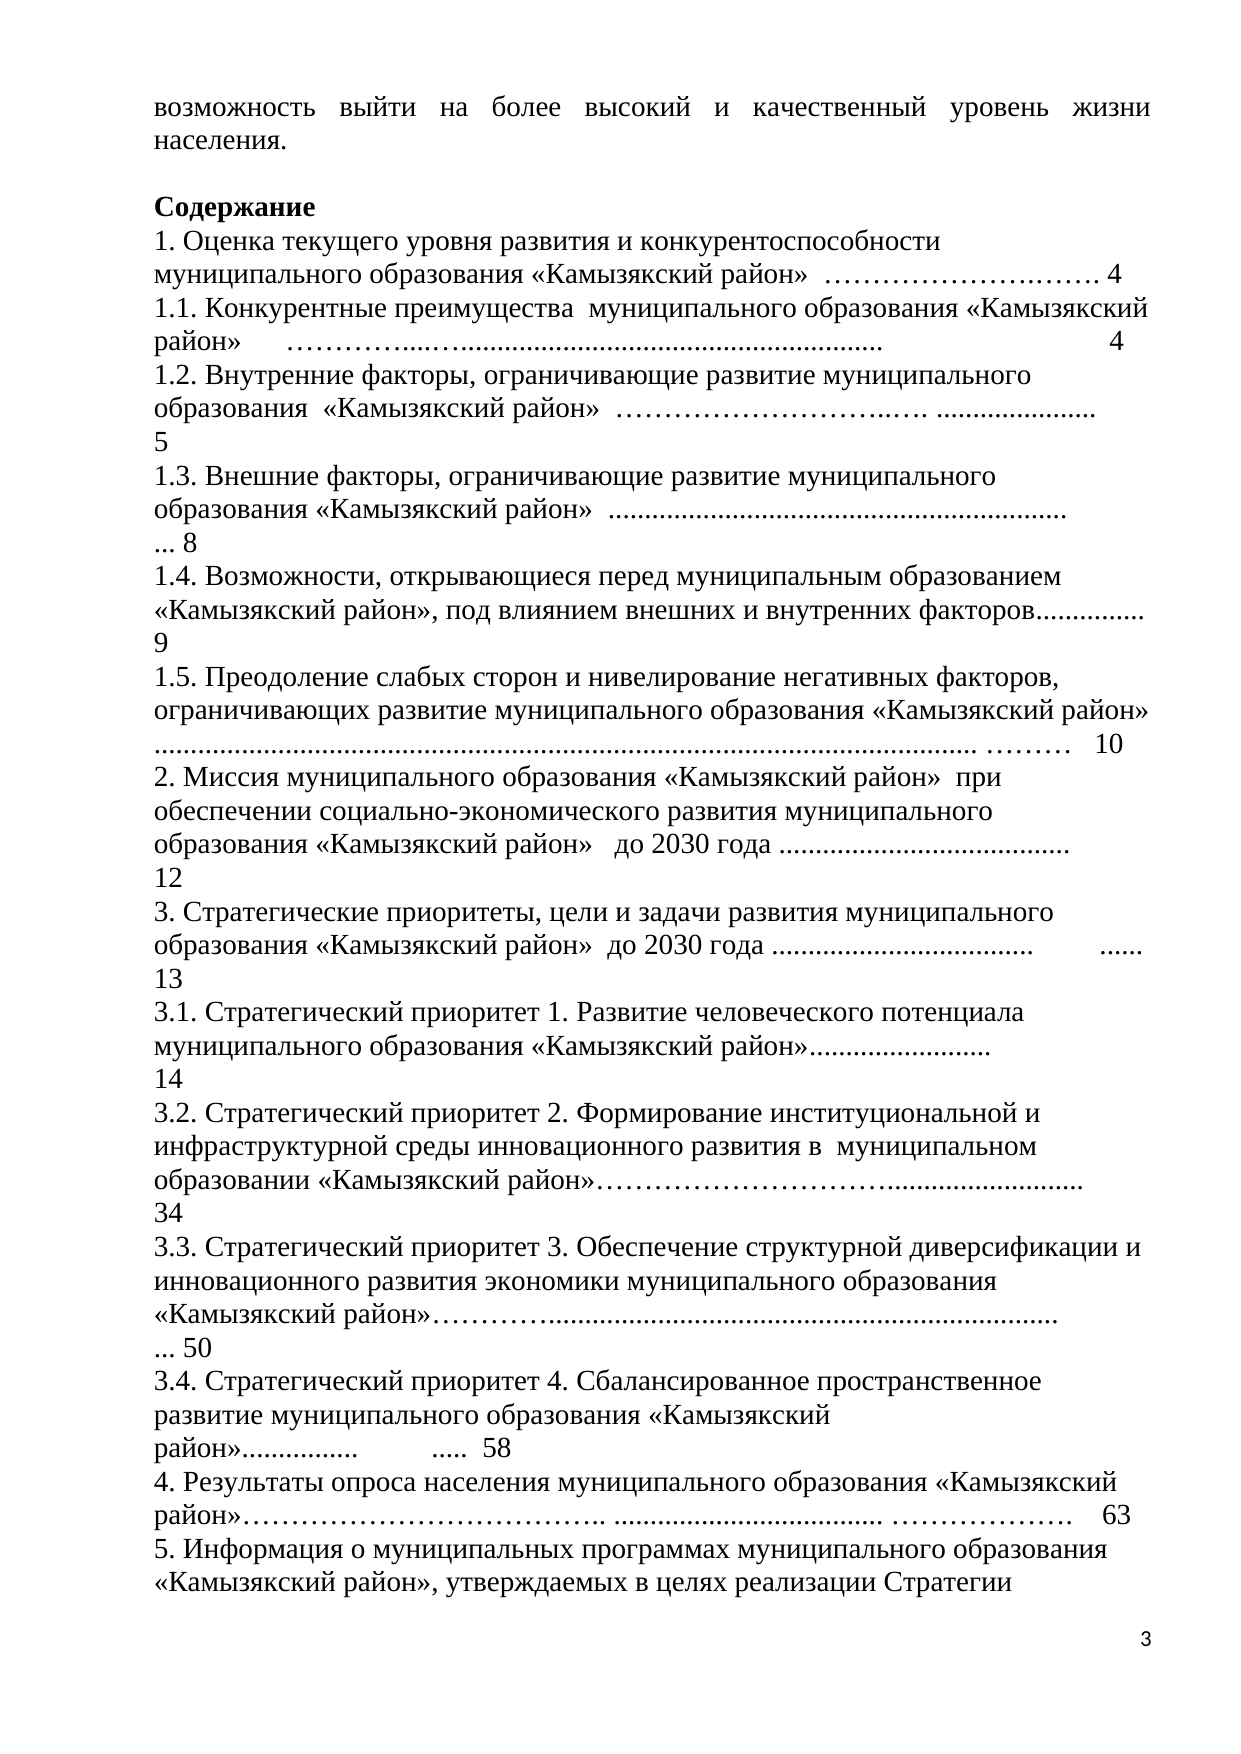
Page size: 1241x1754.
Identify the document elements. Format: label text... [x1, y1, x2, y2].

text 3.1. Стратегический приоритет 1. Развитие человеческого потенциала муниципального образования «Камызякский район»......................... 14 [153, 994, 1152, 1095]
text 1.2. Внутренние факторы, ограничивающие развитие муниципального образования «Камызякский район» ………………………..…. ...................... 5 [153, 357, 1152, 458]
text Содержание [153, 189, 1152, 223]
text 3.2. Стратегический приоритет 2. Формирование институциональной и инфраструктурной среды инновационного развития в муниципальном образовании «Камызякский район»…………………………........................... 34 [153, 1095, 1152, 1229]
text 4. Результаты опроса населения муниципального образования «Камызякский район»……………………………….. ..................................... ………………. 63 [153, 1464, 1152, 1531]
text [153, 89, 1152, 156]
text 1.4. Возможности, открывающиеся перед муниципальным образованием «Камызякский район», под влиянием внешних и внутренних факторов............... 9 [153, 558, 1152, 659]
text 1. Оценка текущего уровня развития и конкурентоспособности [153, 223, 1152, 256]
text муниципального образования «Камызякский район» ………………….……. 4 [153, 256, 1152, 290]
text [153, 1531, 1152, 1598]
text 3.4. Стратегический приоритет 4. Сбалансированное пространственное развитие муниципального образования «Камызякский район»................ ..... 58 [153, 1363, 1152, 1464]
text 2. Миссия муниципального образования «Камызякский район» при обеспечении социально-экономического развития муниципального образования «Камызякский район» до 2030 года ........................................ 12 [153, 759, 1152, 894]
text 3. Стратегические приоритеты, цели и задачи развития муниципального образования «Камызякский район» до 2030 года .................................... ...... 13 [153, 894, 1152, 994]
text 1.3. Внешние факторы, ограничивающие развитие муниципального образования «Камызякский район» ............................................................... ... 8 [153, 458, 1152, 558]
text 3.3. Стратегический приоритет 3. Обеспечение структурной диверсификации и инновационного развития экономики муниципального образования «Камызякский район»…………...................................................................... ... 50 [153, 1229, 1152, 1363]
text ограничивающих развитие муниципального образования «Камызякский район» ................................................................................................................. ……… 10 [153, 692, 1152, 759]
text 1.5. Преодоление слабых сторон и нивелирование негативных факторов, [153, 659, 1152, 692]
text 1.1. Конкурентные преимущества муниципального образования «Камызякский район» …………....….......................................................... 4 [153, 290, 1152, 357]
